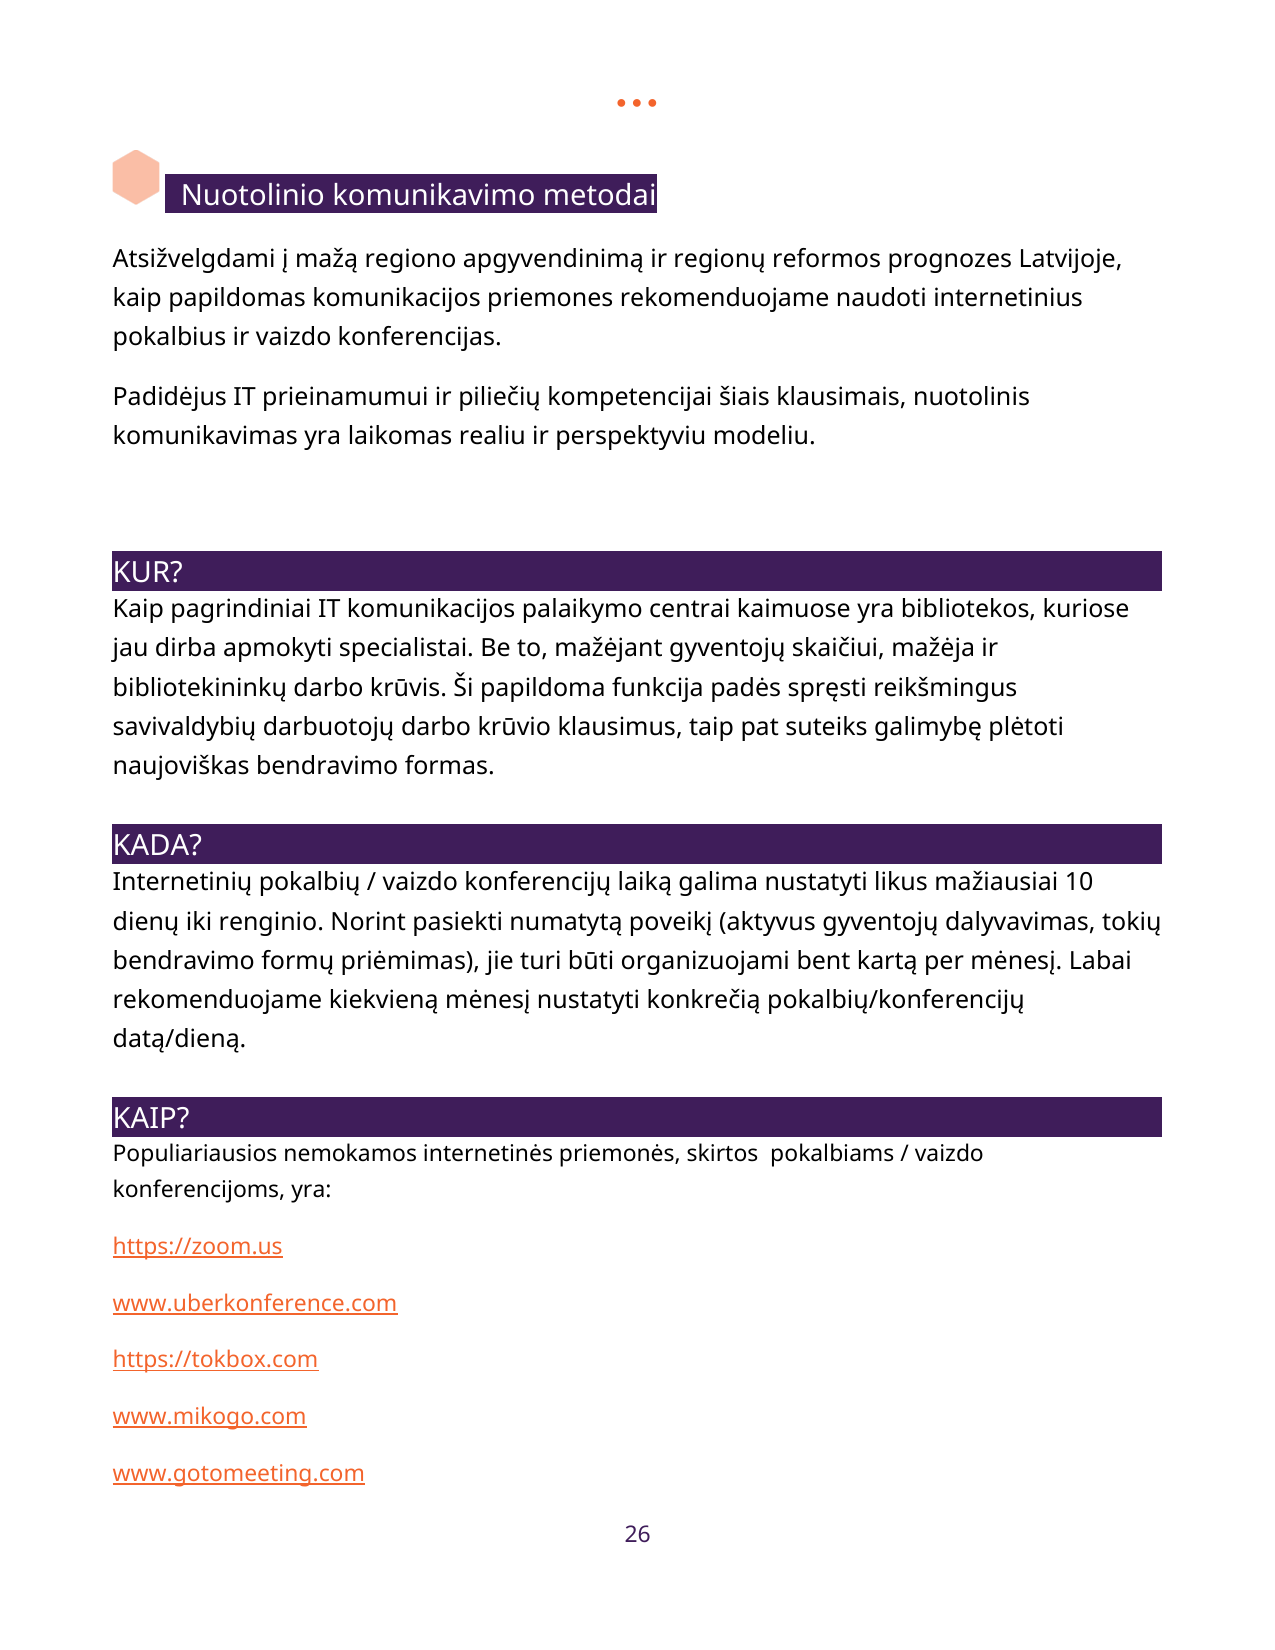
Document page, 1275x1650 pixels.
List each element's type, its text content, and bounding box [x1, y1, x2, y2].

text Populiariausios nemokamos internetinės priemonės, skirtos pokalbiams / vaizdo konferencijoms, yra: [112, 1137, 1162, 1204]
text Internetinių pokalbių / vaizdo konferencijų laiką galima nustatyti likus mažiausiai 10 dienų iki renginio. Norint pasiekti numatytą poveikį (aktyvus gyventojų dalyvavimas, tokių bendravimo formų priėmimas), jie turi būti organizuojami bent kartą per mėnesį. Labai rekomenduojame kiekvieną mėnesį nustatyti konkrečią pokalbių/konferencijų datą/dieną. [112, 864, 1162, 1055]
text https://tokbox.com [112, 1343, 1162, 1374]
subtitle KAIP? [112, 1097, 1162, 1137]
text Kaip pagrindiniai IT komunikacijos palaikymo centrai kaimuose yra bibliotekos, kuriose jau dirba apmokyti specialistai. Be to, mažėjant gyventojų skaičiui, mažėja ir bibliotekininkų darbo krūvis. Ši papildoma funkcija padės spręsti reikšmingus savivaldybių darbuotojų darbo krūvio klausimus, taip pat suteiks galimybę plėtoti naujoviškas bendravimo formas. [112, 591, 1162, 782]
subtitle KADA? [112, 824, 1162, 864]
text https://zoom.us [112, 1230, 1162, 1261]
subtitle KUR? [112, 551, 1162, 591]
text Atsižvelgdami į mažą regiono apgyvendinimą ir regionų reformos prognozes Latvijoje, kaip papildomas komunikacijos priemones rekomenduojame naudoti internetinius pokalbius ir vaizdo konferencijas. [112, 240, 1162, 353]
text www.mikogo.com [112, 1400, 1162, 1431]
text Nuotolinio komunikavimo metodai [112, 150, 1162, 213]
text Padidėjus IT prieinamumui ir piliečių kompetencijai šiais klausimais, nuotolinis komunikavimas yra laikomas realiu ir perspektyviu modeliu. [112, 379, 1162, 452]
picture [112, 150, 160, 205]
text www.gotomeeting.com [112, 1457, 1162, 1488]
text www.uberkonference.com [112, 1286, 1162, 1318]
